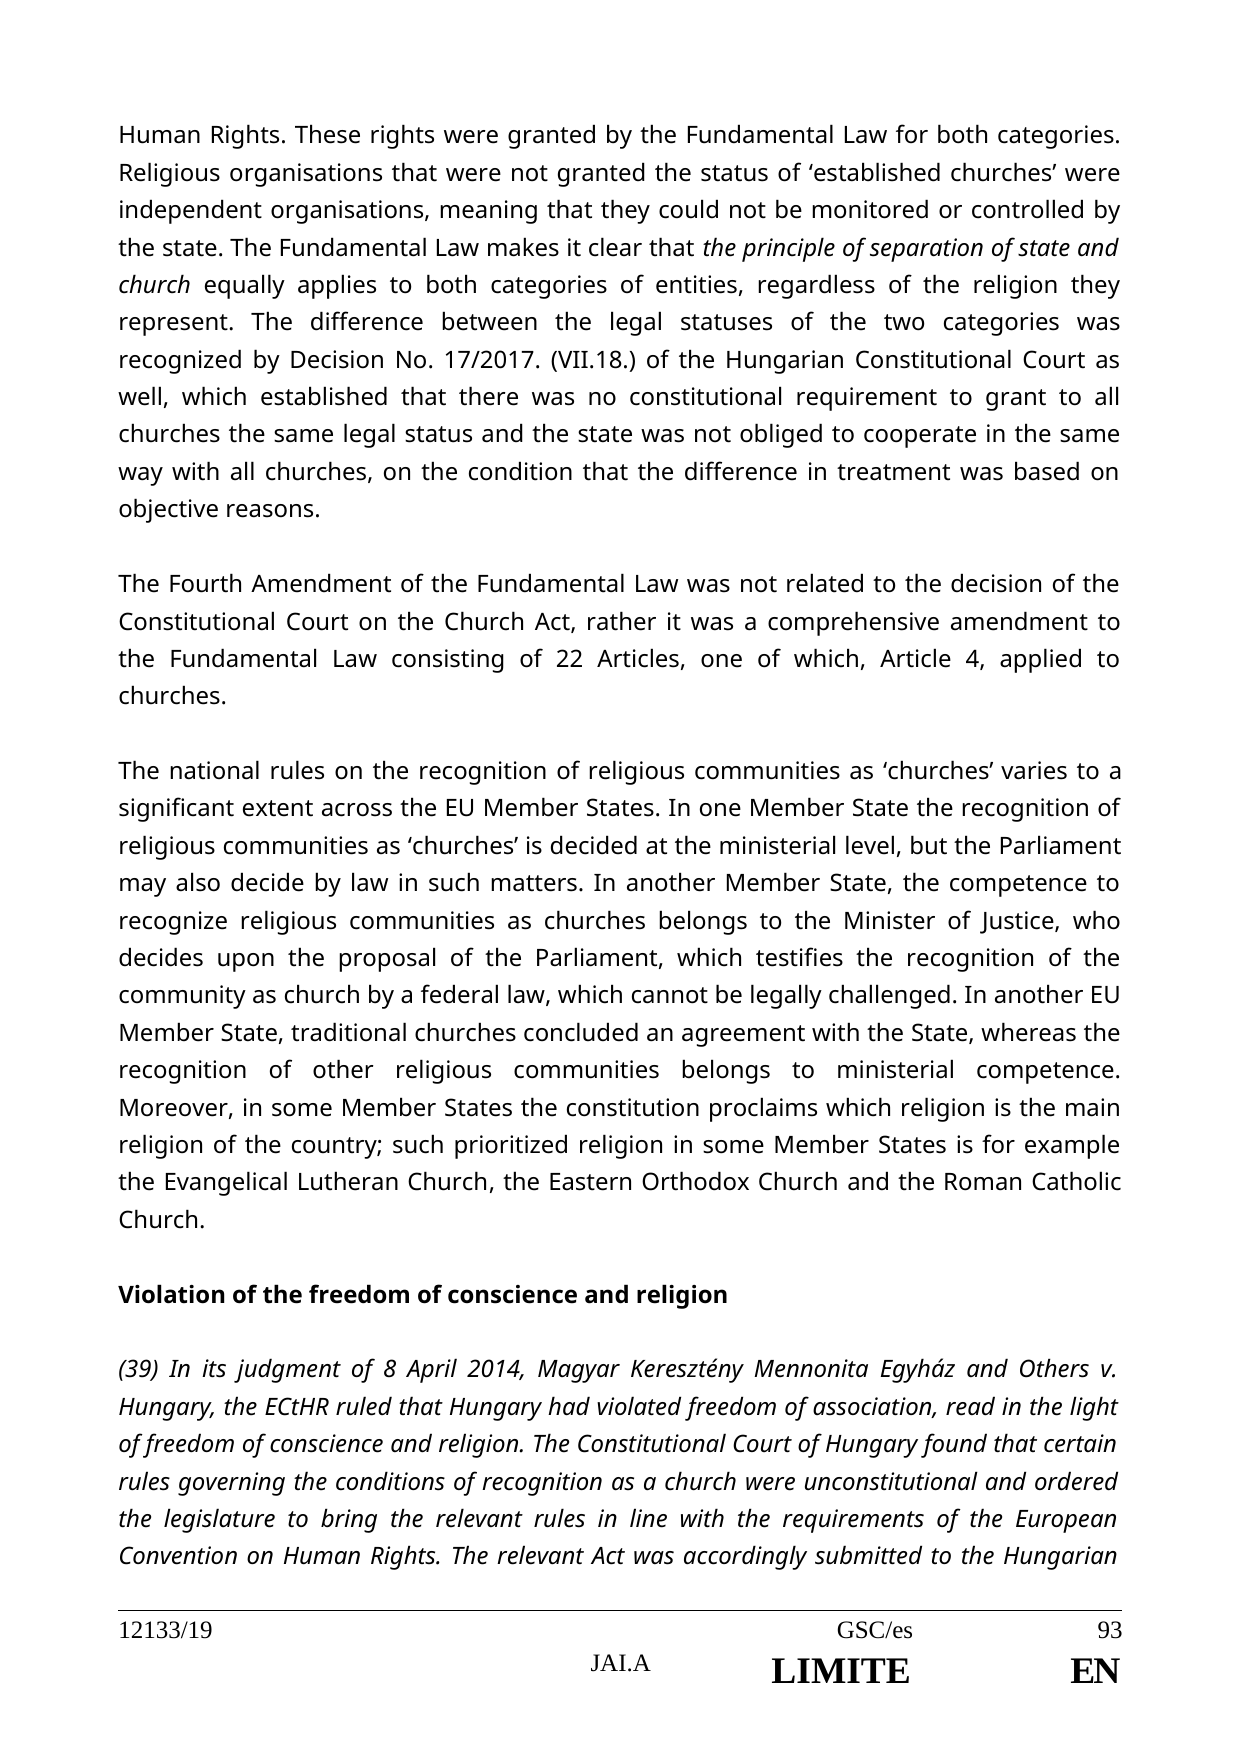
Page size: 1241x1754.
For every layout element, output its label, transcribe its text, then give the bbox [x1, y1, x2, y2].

text The Fourth Amendment of the Fundamental Law was not related to the decision of the Constitutional Court on the Church Act, rather it was a comprehensive amendment to the Fundamental Law consisting of 22 Articles, one of which, Article 4, applied to churches. [118, 567, 1122, 712]
text Human Rights. These rights were granted by the Fundamental Law for both categories. Religious organisations that were not granted the status of ‘established churches’ were independent organisations, meaning that they could not be monitored or controlled by the state. The Fundamental Law makes it clear that the principle of separation of state and church equally applies to both categories of entities, regardless of the religion they represent. The difference between the legal statuses of the two categories was recognized by Decision No. 17/2017. (VII.18.) of the Hungarian Constitutional Court as well, which established that there was no constitutional requirement to grant to all churches the same legal status and the state was not obliged to cooperate in the same way with all churches, on the condition that the difference in treatment was based on objective reasons. [118, 118, 1122, 525]
text The national rules on the recognition of religious communities as ‘churches’ varies to a significant extent across the EU Member States. In one Member State the recognition of religious communities as ‘churches’ is decided at the ministerial level, but the Parliament may also decide by law in such matters. In another Member State, the competence to recognize religious communities as churches belongs to the Minister of Justice, who decides upon the proposal of the Parliament, which testifies the recognition of the community as church by a federal law, which cannot be legally challenged. In another EU Member State, traditional churches concluded an agreement with the State, whereas the recognition of other religious communities belongs to ministerial competence. Moreover, in some Member States the constitution proclaims which religion is the main religion of the country; such prioritized religion in some Member States is for example the Evangelical Lutheran Church, the Eastern Orthodox Church and the Roman Catholic Church. [118, 754, 1122, 1235]
subtitle Violation of the freedom of conscience and religion [118, 1277, 1122, 1310]
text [118, 1352, 1122, 1572]
